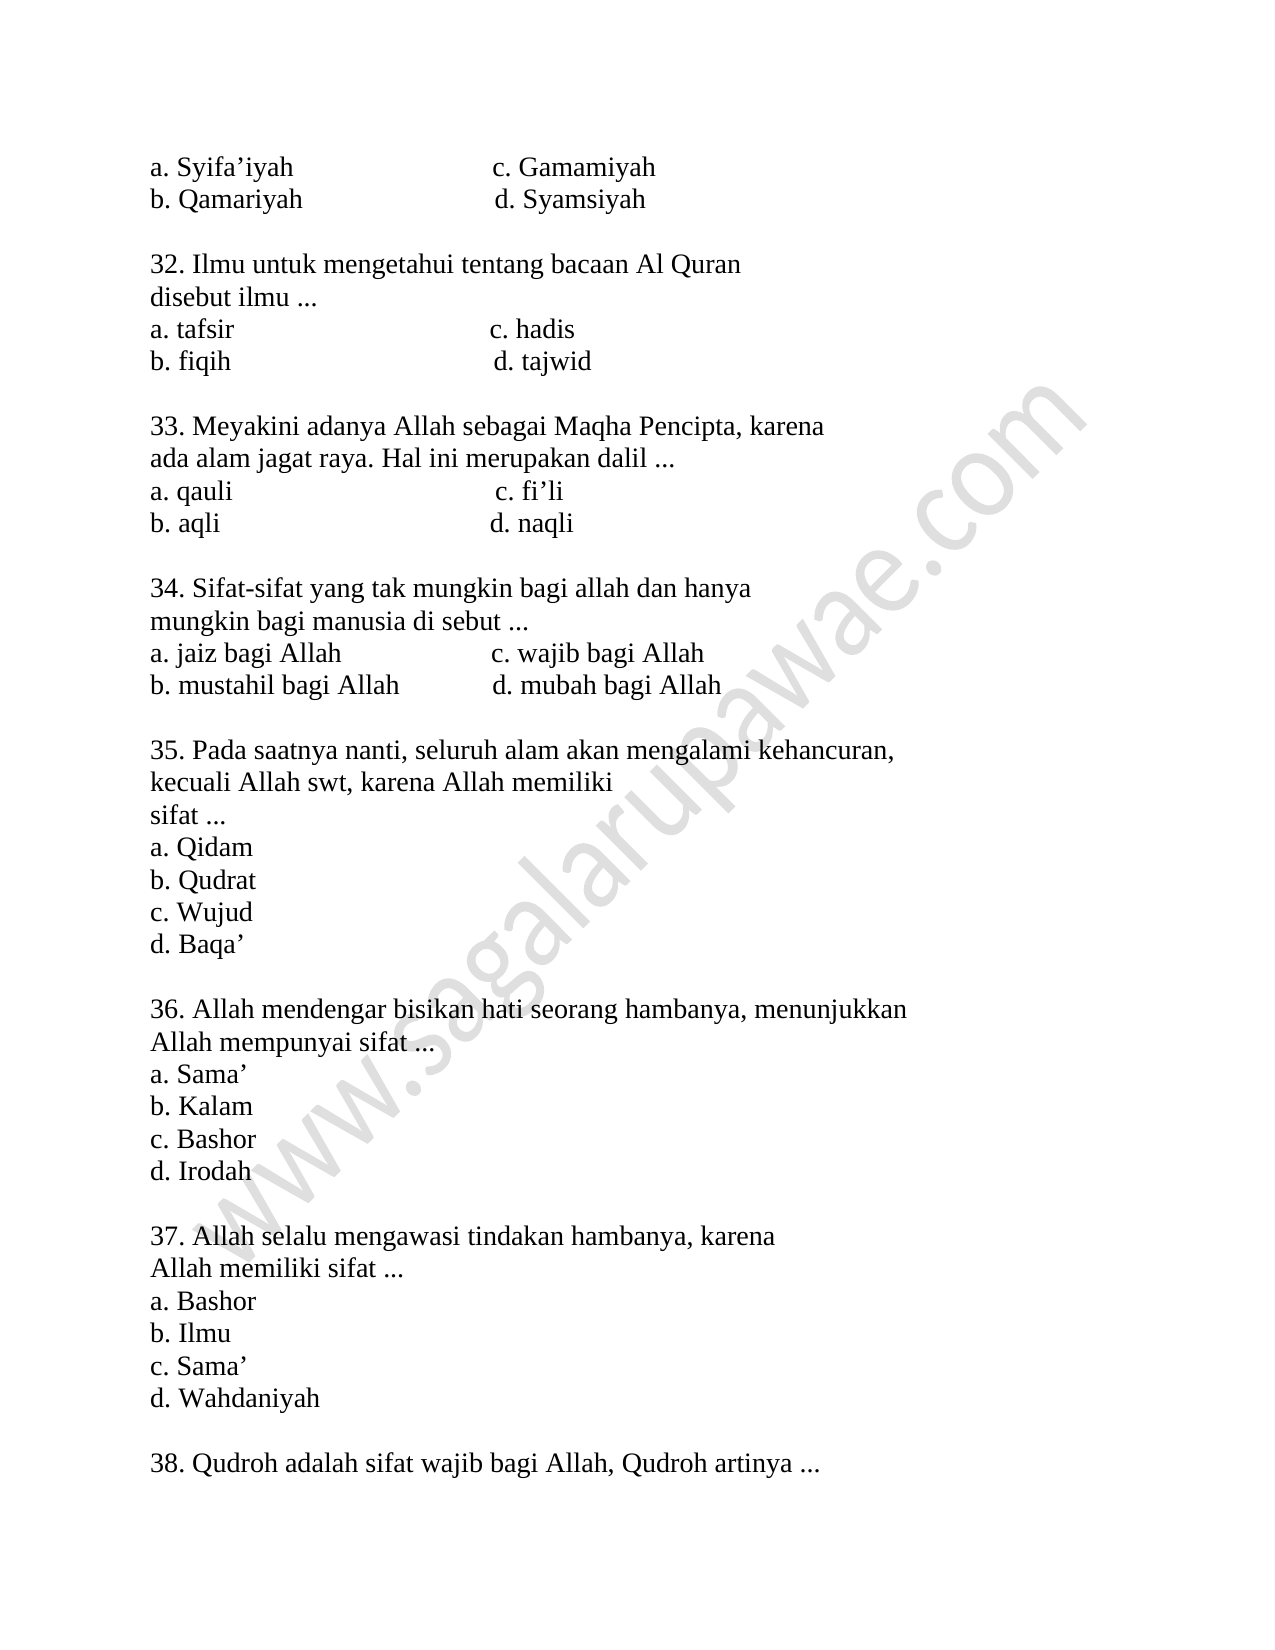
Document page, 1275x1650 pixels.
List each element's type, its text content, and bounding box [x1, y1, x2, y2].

text mungkin bagi manusia di sebut ... [150, 603, 1125, 636]
text 35. Pada saatnya nanti, seluruh alam akan mengalami kehancuran, [150, 733, 1125, 766]
text Allah memiliki sifat ... [150, 1251, 1125, 1284]
text a. jaiz bagi Allah c. wajib bagi Allah [150, 636, 1125, 668]
text b. Qudrat [150, 863, 1125, 895]
text b. Kalam [150, 1089, 1125, 1122]
text d. Baqa’ [150, 927, 1125, 960]
text 34. Sifat-sifat yang tak mungkin bagi allah dan hanya [150, 571, 1125, 603]
text b. aqli d. naqli [150, 506, 1125, 539]
text sifat ... [150, 798, 1125, 830]
text a. Syifa’iyah c. Gamamiyah [150, 150, 1125, 182]
text c. Bashor [150, 1122, 1125, 1154]
text b. Ilmu [150, 1316, 1125, 1349]
text d. Irodah [150, 1154, 1125, 1187]
text 38. Qudroh adalah sifat wajib bagi Allah, Qudroh artinya ... [150, 1446, 1125, 1478]
text a. qauli c. fi’li [150, 474, 1125, 506]
text Allah mempunyai sifat ... [150, 1025, 1125, 1057]
text 33. Meyakini adanya Allah sebagai Maqha Pencipta, karena [150, 409, 1125, 442]
text d. Wahdaniyah [150, 1381, 1125, 1413]
text ada alam jagat raya. Hal ini merupakan dalil ... [150, 442, 1125, 474]
text a. Qidam [150, 830, 1125, 863]
text c. Wujud [150, 895, 1125, 927]
text b. mustahil bagi Allah d. mubah bagi Allah [150, 668, 1125, 701]
text 37. Allah selalu mengawasi tindakan hambanya, karena [150, 1219, 1125, 1251]
text 32. Ilmu untuk mengetahui tentang bacaan Al Quran [150, 247, 1125, 279]
text 36. Allah mendengar bisikan hati seorang hambanya, menunjukkan [150, 992, 1125, 1025]
text b. Qamariyah d. Syamsiyah [150, 182, 1125, 215]
text a. Bashor [150, 1284, 1125, 1316]
text a. tafsir c. hadis [150, 312, 1125, 344]
text c. Sama’ [150, 1349, 1125, 1381]
text disebut ilmu ... [150, 279, 1125, 312]
text a. Sama’ [150, 1057, 1125, 1089]
text b. fiqih d. tajwid [150, 344, 1125, 377]
text kecuali Allah swt, karena Allah memiliki [150, 766, 1125, 798]
